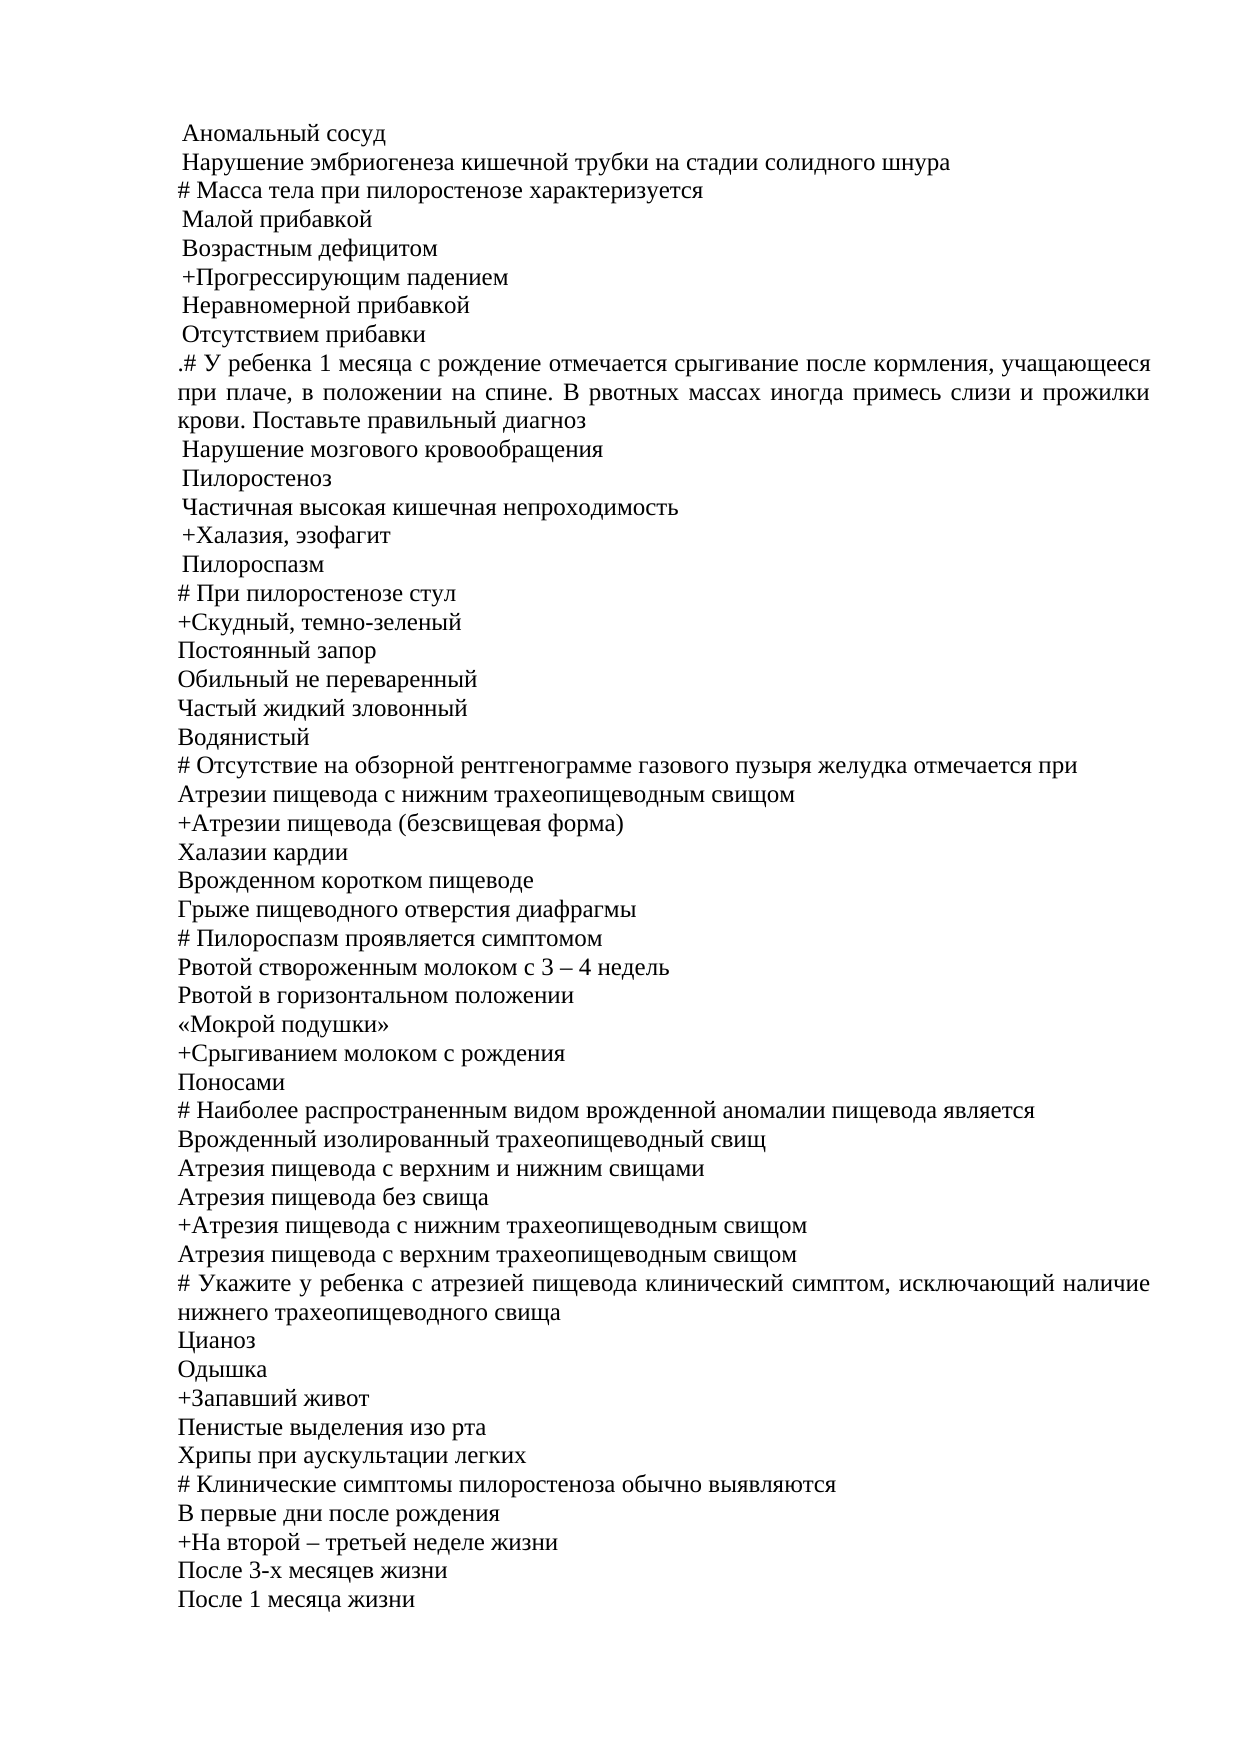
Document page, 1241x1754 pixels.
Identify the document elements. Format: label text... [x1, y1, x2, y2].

text +Скудный, темно-зеленый [177, 607, 1152, 636]
text Пенистые выделения изо рта [177, 1412, 1152, 1441]
text Атрезии пищевода с нижним трахеопищеводным свищом [177, 779, 1152, 808]
text Отсутствием прибавки [182, 319, 1152, 348]
text Одышка [177, 1354, 1152, 1383]
text +Запавший живот [177, 1383, 1152, 1412]
text Атрезия пищевода без свища [177, 1182, 1152, 1211]
text Нарушение мозгового кровообращения [182, 434, 1152, 463]
text Частичная высокая кишечная непроходимость [182, 492, 1152, 521]
text +На второй – третьей неделе жизни [177, 1527, 1152, 1556]
text Рвотой створоженным молоком с 3 – 4 недель [177, 952, 1152, 981]
text Пилоростеноз [182, 463, 1152, 492]
text +Срыгиванием молоком с рождения [177, 1038, 1152, 1067]
text # Отсутствие на обзорной рентгенограмме газового пузыря желудка отмечается при [177, 751, 1152, 779]
text Поносами [177, 1067, 1152, 1096]
text +Атрезии пищевода (безсвищевая форма) [177, 808, 1152, 837]
text Частый жидкий зловонный [177, 693, 1152, 722]
text Халазии кардии [177, 837, 1152, 866]
text Водянистый [177, 722, 1152, 751]
text Цианоз [177, 1326, 1152, 1354]
text После 3-х месяцев жизни [177, 1556, 1152, 1584]
text # При пилоростенозе стул [177, 578, 1152, 607]
text # Укажите у ребенка с атрезией пищевода клинический симптом, исключающий наличие нижнего трахеопищеводного свища [177, 1268, 1152, 1326]
text .# У ребенка 1 месяца с рождение отмечается срыгивание после кормления, учащающееся при плаче, в положении на спине. В рвотных массах иногда примесь слизи и прожилки крови. Поставьте правильный диагноз [177, 348, 1152, 434]
text Постоянный запор [177, 636, 1152, 664]
text Рвотой в горизонтальном положении [177, 981, 1152, 1009]
text «Мокрой подушки» [177, 1009, 1152, 1038]
text # Пилороспазм проявляется симптомом [177, 923, 1152, 952]
text Атрезия пищевода с верхним и нижним свищами [177, 1153, 1152, 1182]
text Обильный не переваренный [177, 664, 1152, 693]
text +Атрезия пищевода с нижним трахеопищеводным свищом [177, 1211, 1152, 1239]
text После 1 месяца жизни [177, 1584, 1152, 1613]
text Врожденном коротком пищеводе [177, 866, 1152, 894]
text +Прогрессирующим падением [182, 262, 1152, 291]
text В первые дни после рождения [177, 1498, 1152, 1527]
text Врожденный изолированный трахеопищеводный свищ [177, 1124, 1152, 1153]
text Аномальный сосуд [182, 118, 1152, 147]
text Малой прибавкой [182, 204, 1152, 233]
text Пилороспазм [182, 549, 1152, 578]
text Хрипы при аускультации легких [177, 1441, 1152, 1469]
text +Халазия, эзофагит [182, 521, 1152, 549]
text Нарушение эмбриогенеза кишечной трубки на стадии солидного шнура [182, 147, 1152, 176]
text Неравномерной прибавкой [182, 291, 1152, 319]
text Грыже пищеводного отверстия диафрагмы [177, 894, 1152, 923]
text Атрезия пищевода с верхним трахеопищеводным свищом [177, 1239, 1152, 1268]
text Возрастным дефицитом [182, 233, 1152, 262]
text # Наиболее распространенным видом врожденной аномалии пищевода является [177, 1096, 1152, 1124]
text # Масса тела при пилоростенозе характеризуется [177, 176, 1152, 204]
text # Клинические симптомы пилоростеноза обычно выявляются [177, 1469, 1152, 1498]
